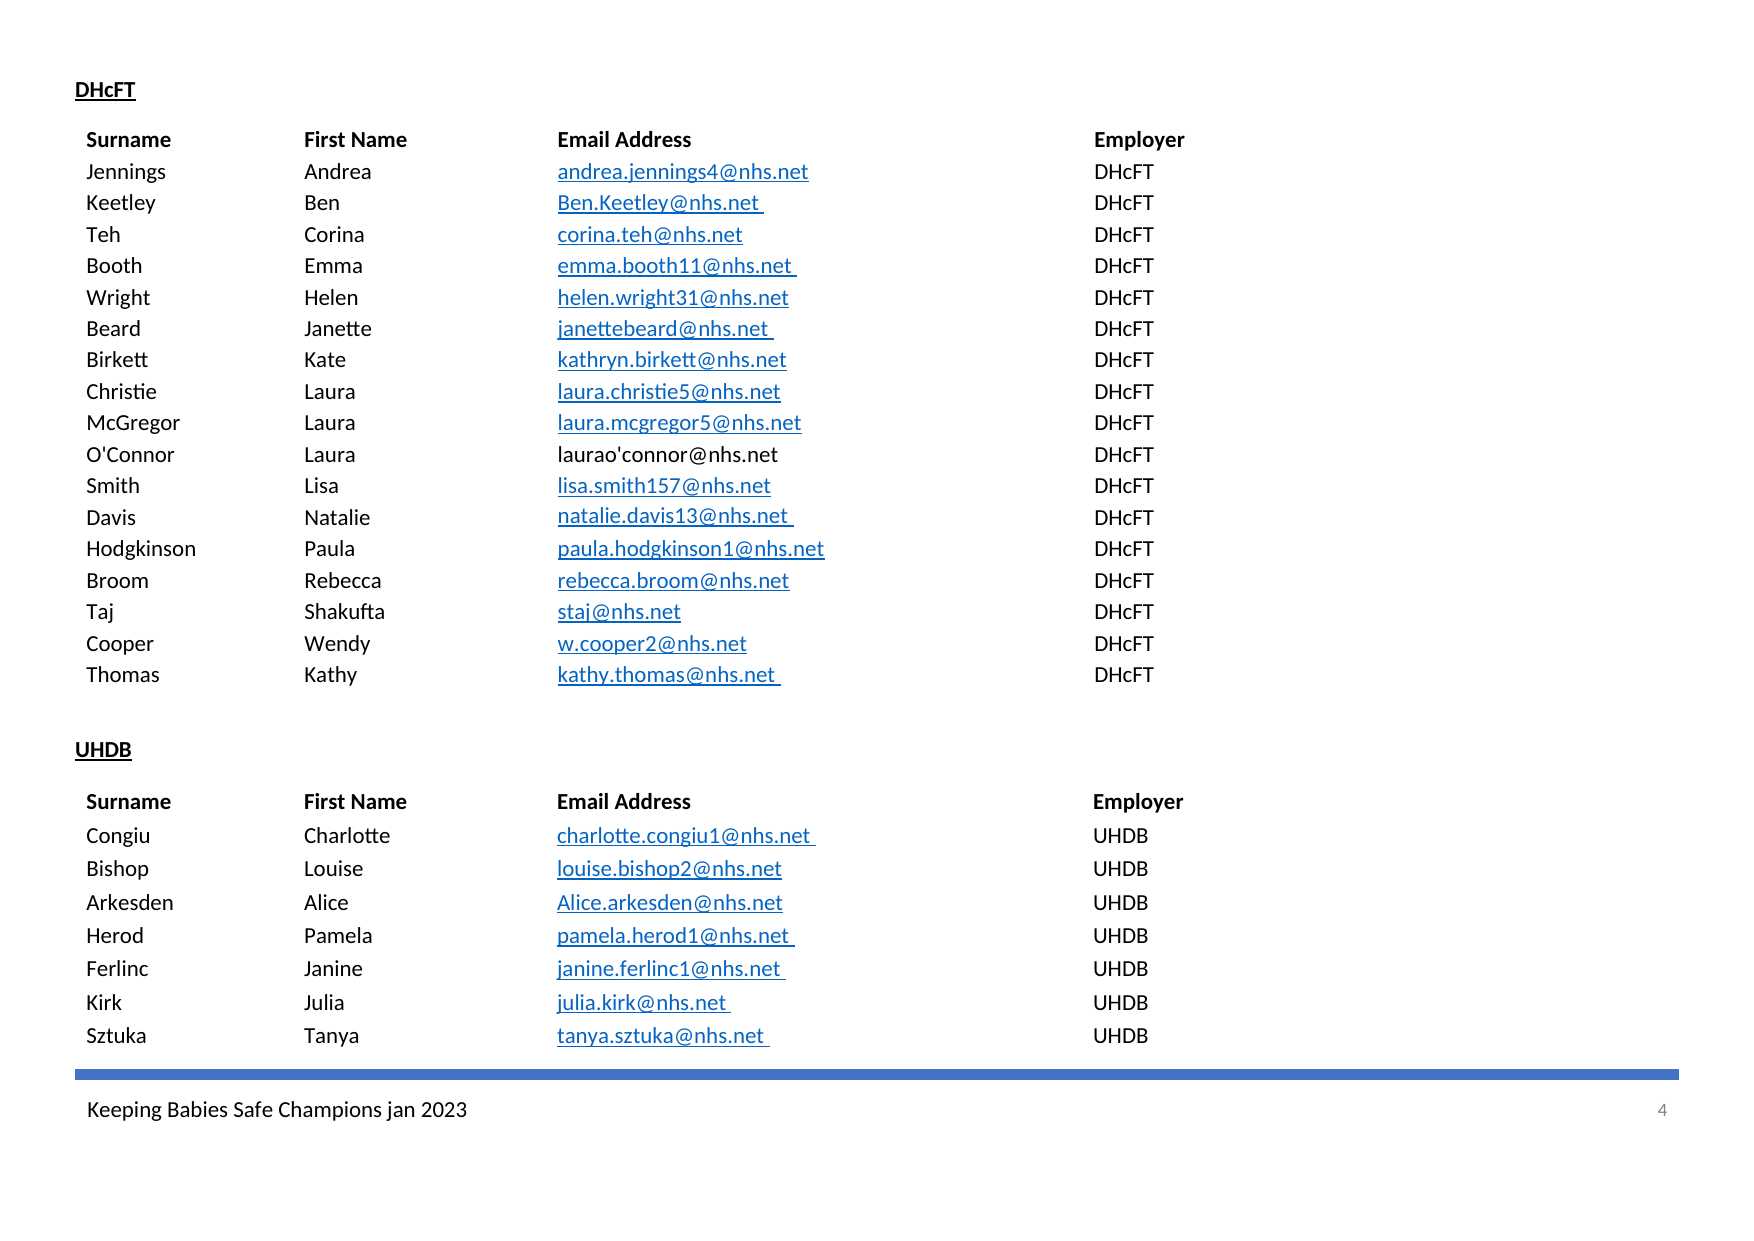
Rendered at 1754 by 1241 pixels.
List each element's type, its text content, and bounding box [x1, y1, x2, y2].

table_cell kathy.thomas@nhs.net [546, 657, 1083, 688]
table_cell w.cooper2@nhs.net [546, 625, 1083, 657]
table_cell Cooper [75, 625, 293, 657]
table_cell UHDB [1082, 1016, 1528, 1049]
table_cell Alice [293, 882, 546, 916]
table_cell janettebeard@nhs.net [546, 311, 1083, 342]
table_cell Rebecca [293, 562, 546, 594]
table_cell lisa.smith157@nhs.net [546, 468, 1083, 499]
table_cell DHcFT [1083, 531, 1530, 562]
table_cell DHcFT [1083, 311, 1530, 342]
table_cell charlotte.congiu1@nhs.net [546, 815, 1082, 849]
table_cell laurao'connor@nhs.net [546, 436, 1083, 468]
table_cell DHcFT [1083, 468, 1530, 499]
table_cell DHcFT [1083, 657, 1530, 688]
table_cell Teh [75, 216, 293, 248]
table_cell paula.hodgkinson1@nhs.net [546, 531, 1083, 562]
table_cell Christie [75, 374, 293, 405]
table_cell Laura [293, 436, 546, 468]
table_cell DHcFT [1083, 342, 1530, 373]
table_cell rebecca.broom@nhs.net [546, 562, 1083, 594]
table_cell Corina [293, 216, 546, 248]
table_header Surname [75, 122, 293, 153]
table_cell laura.mcgregor5@nhs.net [546, 405, 1083, 436]
table_cell Smith [75, 468, 293, 499]
table_cell Sztuka [75, 1016, 293, 1049]
table_cell Beard [75, 311, 293, 342]
table_cell louise.bishop2@nhs.net [546, 849, 1082, 882]
table_cell DHcFT [1083, 625, 1530, 657]
table_cell O'Connor [75, 436, 293, 468]
table_cell Ben.Keetley@nhs.net [546, 185, 1083, 216]
table_cell Charlotte [293, 815, 546, 849]
table_cell Jennings [75, 153, 293, 185]
table_cell Bishop [75, 849, 293, 882]
table_cell Herod [75, 916, 293, 949]
table_cell Wendy [293, 625, 546, 657]
table_cell Laura [293, 374, 546, 405]
table_cell Ben [293, 185, 546, 216]
table_cell Kirk [75, 983, 293, 1016]
table_header First Name [293, 122, 546, 153]
table_cell UHDB [1082, 916, 1528, 949]
table_cell Congiu [75, 815, 293, 849]
table_cell Taj [75, 594, 293, 625]
table_cell kathryn.birkett@nhs.net [546, 342, 1083, 373]
table_cell DHcFT [1083, 153, 1530, 185]
table_cell Booth [75, 248, 293, 279]
table_cell DHcFT [1083, 279, 1530, 311]
table_header Employer [1082, 782, 1528, 815]
table_header Email Address [546, 122, 1083, 153]
table_cell DHcFT [1083, 594, 1530, 625]
table_cell Broom [75, 562, 293, 594]
table_cell Janette [293, 311, 546, 342]
table_cell Julia [293, 983, 546, 1016]
table_cell DHcFT [1083, 216, 1530, 248]
table_cell DHcFT [1083, 405, 1530, 436]
table_cell Helen [293, 279, 546, 311]
table_cell UHDB [1082, 949, 1528, 982]
table_cell DHcFT [1083, 374, 1530, 405]
table_cell laura.christie5@nhs.net [546, 374, 1083, 405]
table_cell Shakufta [293, 594, 546, 625]
table_cell tanya.sztuka@nhs.net [546, 1016, 1082, 1049]
table_cell andrea.jennings4@nhs.net [546, 153, 1083, 185]
table_cell staj@nhs.net [546, 594, 1083, 625]
table_cell Laura [293, 405, 546, 436]
table_cell Janine [293, 949, 546, 982]
table_cell julia.kirk@nhs.net [546, 983, 1082, 1016]
table_cell UHDB [1082, 849, 1528, 882]
table_cell Louise [293, 849, 546, 882]
table_header Surname [75, 782, 293, 815]
table_cell UHDB [1082, 815, 1528, 849]
table_cell Alice.arkesden@nhs.net [546, 882, 1082, 916]
table_cell Lisa [293, 468, 546, 499]
table_cell Davis [75, 499, 293, 531]
text DHcFT [75, 75, 1679, 103]
table_cell helen.wright31@nhs.net [546, 279, 1083, 311]
table_cell Birkett [75, 342, 293, 373]
table_cell pamela.herod1@nhs.net [546, 916, 1082, 949]
table_cell emma.booth11@nhs.net [546, 248, 1083, 279]
text UHDB [75, 735, 1679, 763]
table_header Employer [1083, 122, 1530, 153]
table_cell Tanya [293, 1016, 546, 1049]
table_cell DHcFT [1083, 248, 1530, 279]
table_cell DHcFT [1083, 436, 1530, 468]
table_cell Keetley [75, 185, 293, 216]
table_cell DHcFT [1083, 185, 1530, 216]
table_cell Paula [293, 531, 546, 562]
table_cell Wright [75, 279, 293, 311]
table_header Email Address [546, 782, 1082, 815]
table_cell Hodgkinson [75, 531, 293, 562]
table_cell Natalie [293, 499, 546, 531]
table_cell Andrea [293, 153, 546, 185]
table_cell UHDB [1082, 983, 1528, 1016]
table_cell Emma [293, 248, 546, 279]
table_cell DHcFT [1083, 499, 1530, 531]
table_header First Name [293, 782, 546, 815]
table_cell Ferlinc [75, 949, 293, 982]
table_cell Kathy [293, 657, 546, 688]
table_cell corina.teh@nhs.net [546, 216, 1083, 248]
table_cell Arkesden [75, 882, 293, 916]
table_cell McGregor [75, 405, 293, 436]
table_cell Thomas [75, 657, 293, 688]
table_cell natalie.davis13@nhs.net [546, 499, 1083, 531]
table_cell DHcFT [1083, 562, 1530, 594]
table_cell Kate [293, 342, 546, 373]
table_cell janine.ferlinc1@nhs.net [546, 949, 1082, 982]
table_cell UHDB [1082, 882, 1528, 916]
table_cell Pamela [293, 916, 546, 949]
